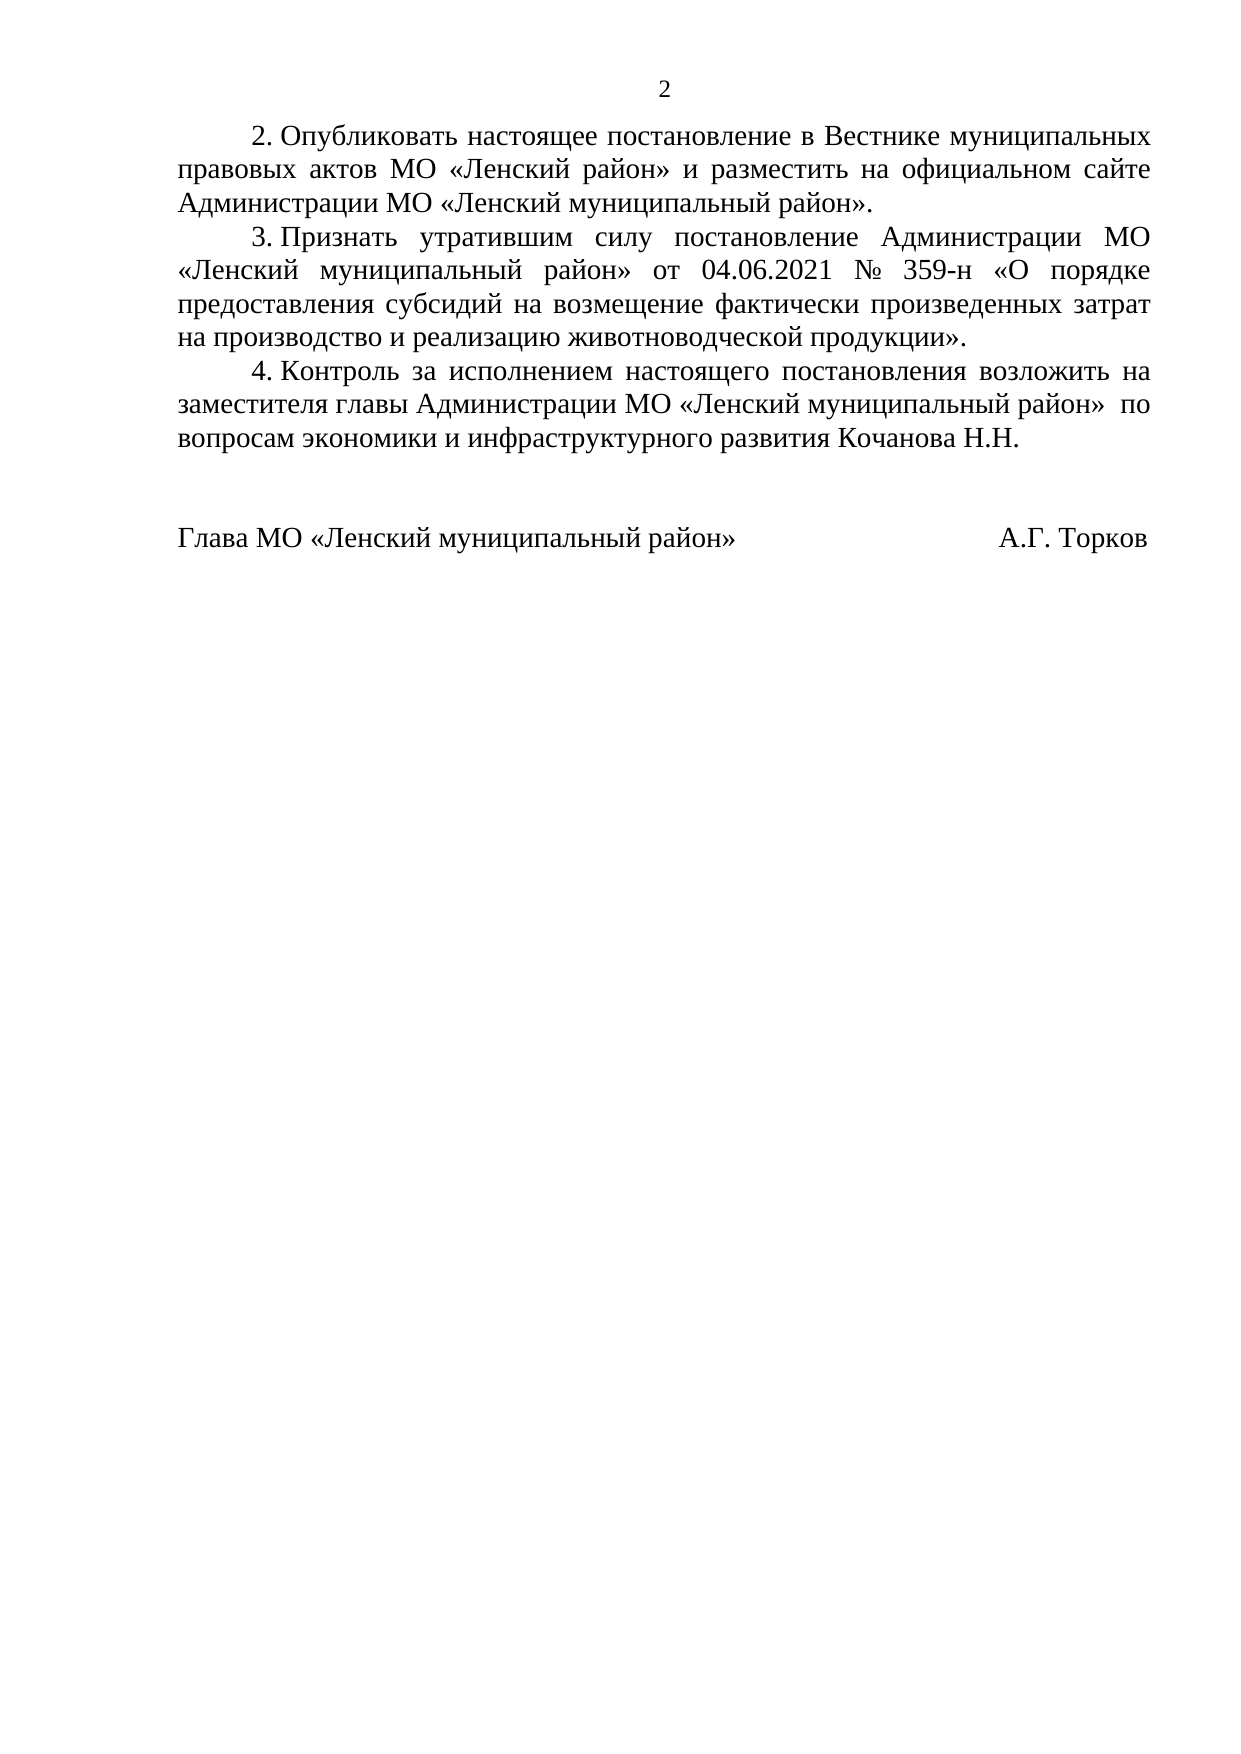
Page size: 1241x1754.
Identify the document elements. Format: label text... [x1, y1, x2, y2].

text Глава МО «Ленский муниципальный район» А.Г. Торков [177, 521, 1152, 554]
list Опубликовать настоящее постановление в Вестнике муниципальных правовых актов МО «Ленский район» и разместить на официальном сайте Администрации МО «Ленский муниципальный район». [177, 118, 1152, 219]
list Контроль за исполнением настоящего постановления возложить на заместителя главы Администрации МО «Ленский муниципальный район» по вопросам экономики и инфраструктурного развития Кочанова Н.Н. [177, 353, 1152, 453]
list Признать утратившим силу постановление Администрации МО «Ленский муниципальный район» от 04.06.2021 № 359-н «О порядке предоставления субсидий на возмещение фактически произведенных затрат на производство и реализацию животноводческой продукции». [177, 219, 1152, 353]
